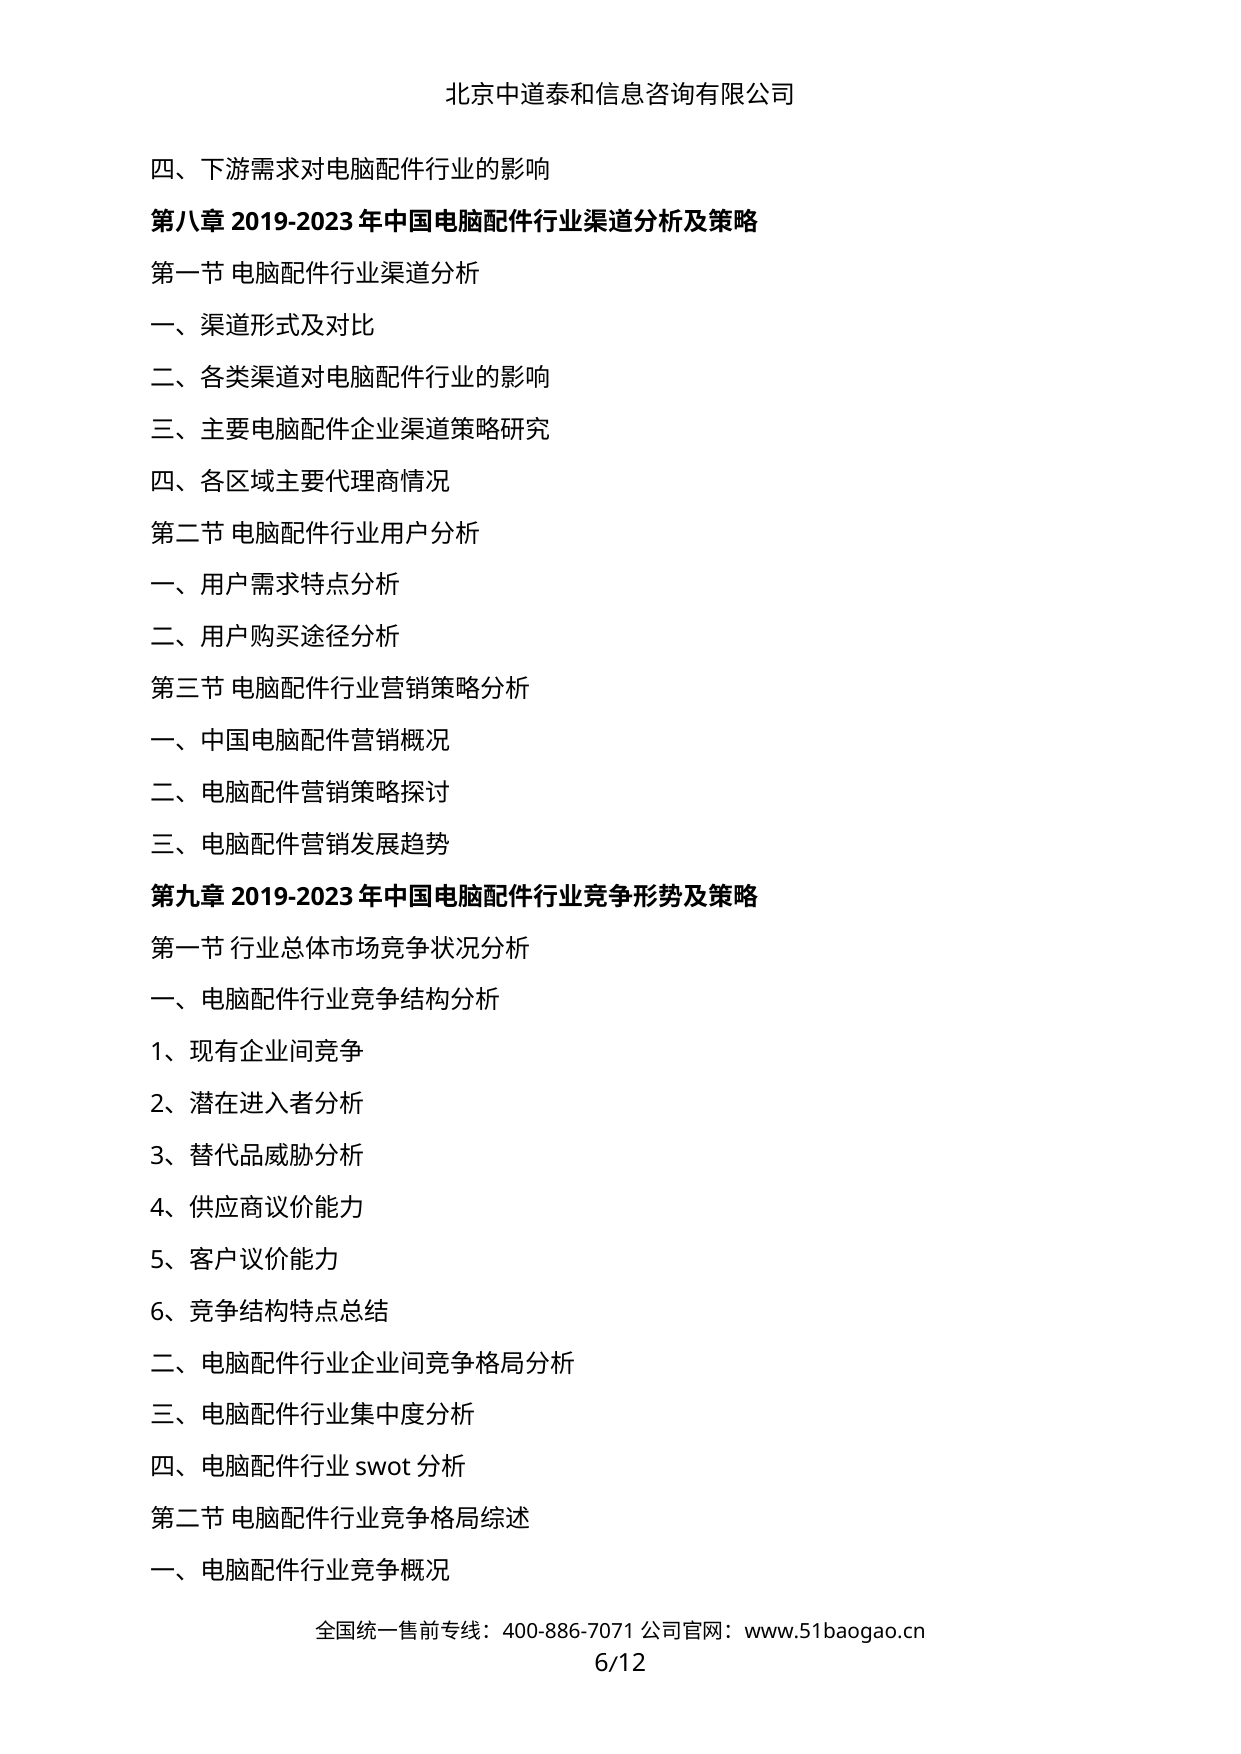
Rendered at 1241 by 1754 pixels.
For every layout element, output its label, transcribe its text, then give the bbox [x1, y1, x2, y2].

text 一、电脑配件行业竞争概况 [150, 1551, 1090, 1587]
text 一、用户需求特点分析 [150, 565, 1090, 601]
text 第二节 电脑配件行业竞争格局综述 [150, 1499, 1090, 1535]
text 1、现有企业间竞争 [150, 1032, 1090, 1068]
text 三、电脑配件营销发展趋势 [150, 824, 1090, 861]
text 一、电脑配件行业竞争结构分析 [150, 980, 1090, 1016]
text 一、中国电脑配件营销概况 [150, 721, 1090, 757]
text 6、竞争结构特点总结 [150, 1291, 1090, 1327]
text 一、渠道形式及对比 [150, 306, 1090, 342]
text 二、电脑配件行业企业间竞争格局分析 [150, 1343, 1090, 1379]
text 第八章 2019-2023年中国电脑配件行业渠道分析及策略 [150, 202, 1090, 238]
text 第一节 行业总体市场竞争状况分析 [150, 928, 1090, 964]
text 三、电脑配件行业集中度分析 [150, 1395, 1090, 1431]
text 第九章 2019-2023年中国电脑配件行业竞争形势及策略 [150, 876, 1090, 912]
text 四、下游需求对电脑配件行业的影响 [150, 150, 1090, 186]
text 2、潜在进入者分析 [150, 1084, 1090, 1120]
text 三、主要电脑配件企业渠道策略研究 [150, 409, 1090, 446]
text 3、替代品威胁分析 [150, 1136, 1090, 1172]
text 四、电脑配件行业swot分析 [150, 1447, 1090, 1483]
text 第一节 电脑配件行业渠道分析 [150, 254, 1090, 290]
text 二、各类渠道对电脑配件行业的影响 [150, 357, 1090, 394]
text 第二节 电脑配件行业用户分析 [150, 513, 1090, 549]
text 二、电脑配件营销策略探讨 [150, 772, 1090, 809]
text 二、用户购买途径分析 [150, 617, 1090, 653]
text 四、各区域主要代理商情况 [150, 461, 1090, 497]
text 第三节 电脑配件行业营销策略分析 [150, 669, 1090, 705]
text 5、客户议价能力 [150, 1239, 1090, 1276]
text 4、供应商议价能力 [150, 1187, 1090, 1224]
